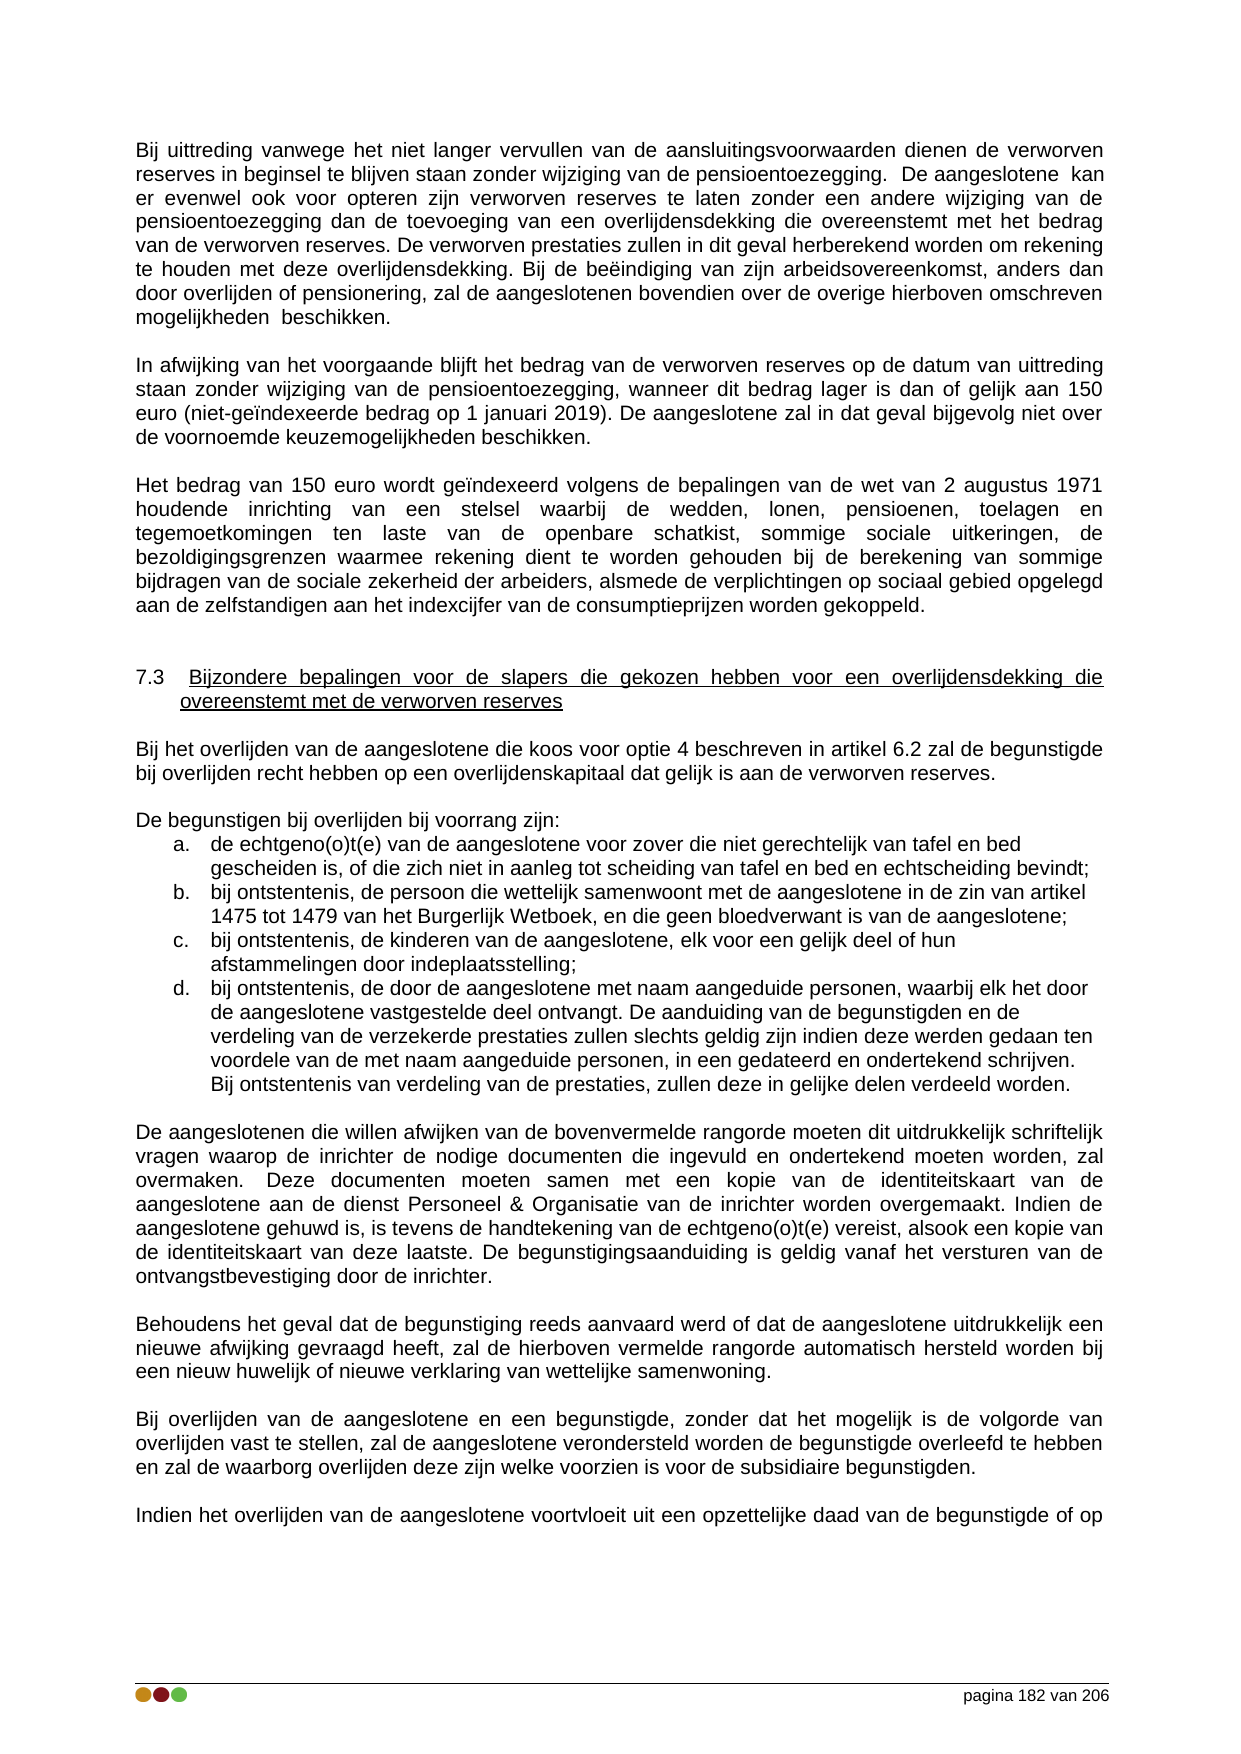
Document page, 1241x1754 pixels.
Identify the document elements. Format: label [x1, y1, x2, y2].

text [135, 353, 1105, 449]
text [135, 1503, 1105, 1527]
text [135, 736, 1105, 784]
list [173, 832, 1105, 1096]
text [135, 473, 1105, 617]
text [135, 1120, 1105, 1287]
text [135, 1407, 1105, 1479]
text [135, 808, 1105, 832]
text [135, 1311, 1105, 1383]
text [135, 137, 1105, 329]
picture [136, 1688, 187, 1702]
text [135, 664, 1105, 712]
